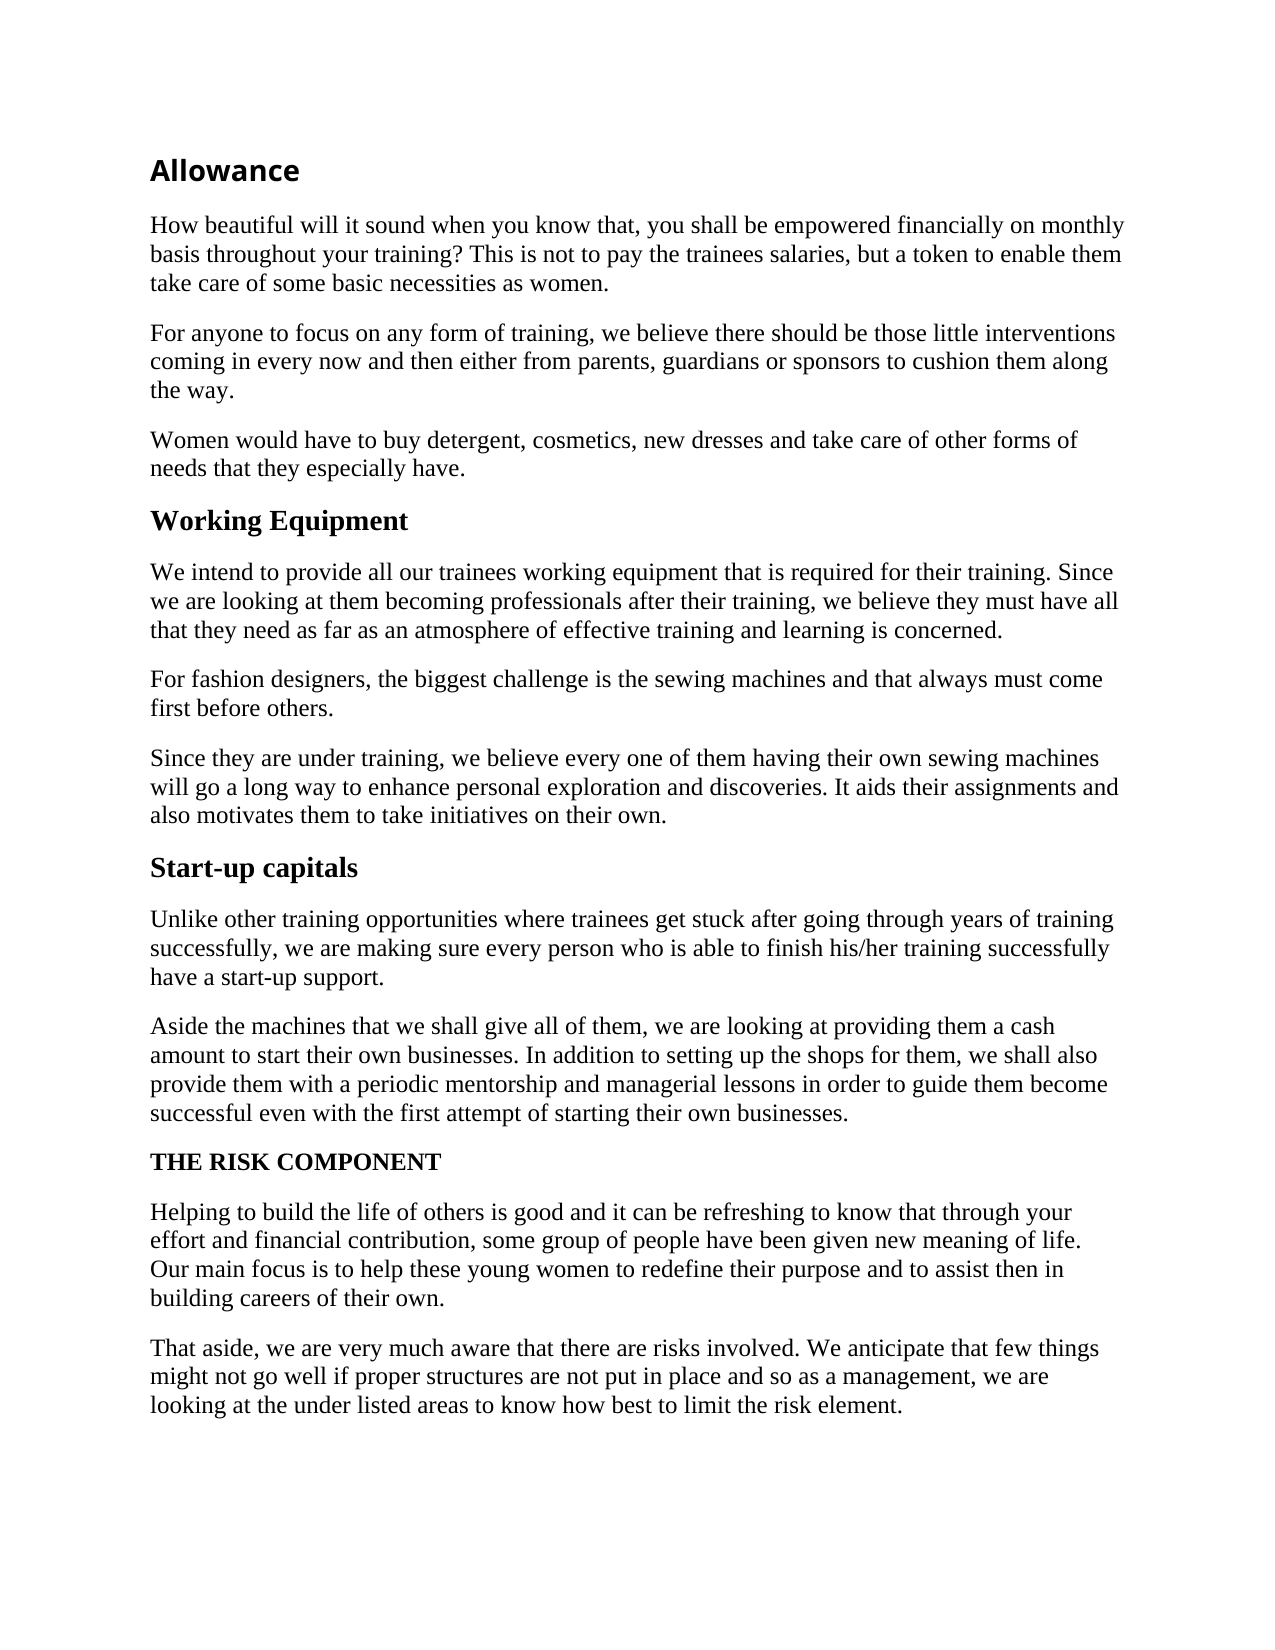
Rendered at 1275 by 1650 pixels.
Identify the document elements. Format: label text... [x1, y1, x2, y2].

text Aside the machines that we shall give all of them, we are looking at providing them a cash amount to start their own businesses. In addition to setting up the shops for them, we shall also provide them with a periodic mentorship and managerial lessons in order to guide them become successful even with the first attempt of starting their own businesses. [150, 1011, 1125, 1126]
text How beautiful will it sound when you know that, you shall be empowered financially on monthly basis throughout your training? This is not to pay the trainees salaries, but a token to enable them take care of some basic necessities as women. [150, 211, 1125, 297]
text Unlike other training opportunities where trainees get stuck after going through years of training successfully, we are making sure every person who is able to finish his/her training successfully have a start-up support. [150, 904, 1125, 991]
text Working Equipment [150, 503, 1125, 537]
text Allowance [150, 150, 1125, 190]
text That aside, we are very much aware that there are risks involved. We anticipate that few things might not go well if proper structures are not put in place and so as a management, we are looking at the under listed areas to know how best to limit the risk element. [150, 1333, 1125, 1419]
text We intend to provide all our trainees working equipment that is required for their training. Since we are looking at them becoming professionals after their training, we believe they must have all that they need as far as an atmosphere of effective training and learning is concerned. [150, 557, 1125, 644]
text THE RISK COMPONENT [150, 1147, 1125, 1176]
text Helping to build the life of others is good and it can be refreshing to know that through your effort and financial contribution, some group of people have been given new meaning of life. Our main focus is to help these young women to redefine their purpose and to assist then in building careers of their own. [150, 1197, 1125, 1312]
text Since they are under training, we believe every one of them having their own sewing machines will go a long way to enhance personal exploration and discoveries. It aids their assignments and also motivates them to take initiatives on their own. [150, 743, 1125, 829]
text Women would have to buy detergent, cosmetics, new dresses and take care of other forms of needs that they especially have. [150, 425, 1125, 482]
text For fashion designers, the biggest challenge is the sewing machines and that always must come first before others. [150, 664, 1125, 722]
text Start-up capitals [150, 850, 1125, 883]
text For anyone to focus on any form of training, we believe there should be those little interventions coming in every now and then either from parents, guardians or sponsors to cushion them along the way. [150, 318, 1125, 404]
